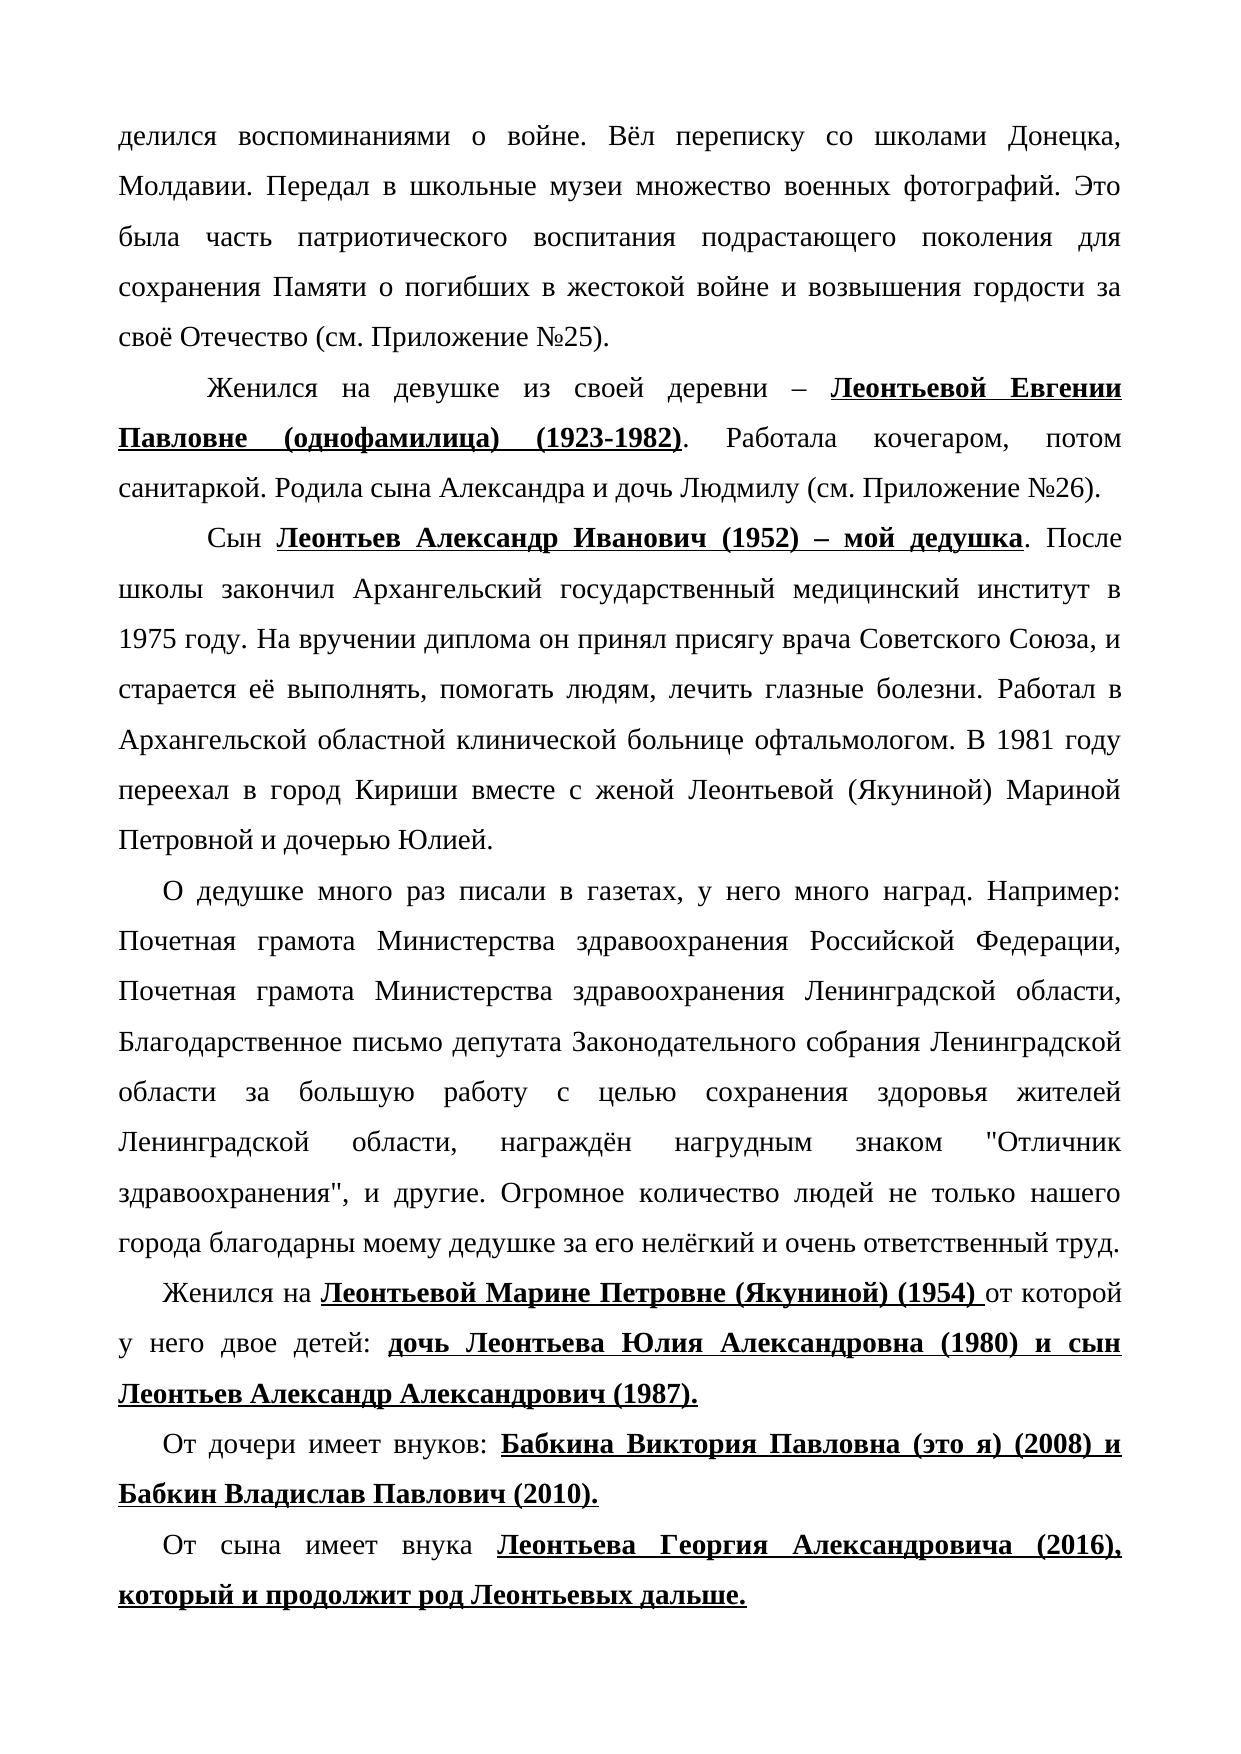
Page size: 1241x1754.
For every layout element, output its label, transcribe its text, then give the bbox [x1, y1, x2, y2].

text Женился на девушке из своей деревни – Леонтьевой Евгении Павловне (однофамилица) (1923-1982). Работала кочегаром, потом санитаркой. Родила сына Александра и дочь Людмилу (см. Приложение №26). [118, 370, 1122, 504]
text От сына имеет внука Леонтьева Георгия Александровича (2016), который и продолжит род Леонтьевых дальше. [118, 1527, 1122, 1611]
text О дедушке много раз писали в газетах, у него много наград. Например: Почетная грамота Министерства здравоохранения Российской Федерации, Почетная грамота Министерства здравоохранения Ленинградской области, Благодарственное письмо депутата Законодательного собрания Ленинградской области за большую работу с целью сохранения здоровья жителей Ленинградской области, награждён нагрудным знаком "Отличник здравоохранения", и другие. Огромное количество людей не только нашего города благодарны моему дедушке за его нелёгкий и очень ответственный труд. [118, 873, 1122, 1258]
text Сын Леонтьев Александр Иванович (1952) – мой дедушка. После школы закончил Архангельский государственный медицинский институт в 1975 году. На вручении диплома он принял присягу врача Советского Союза, и старается её выполнять, помогать людям, лечить глазные болезни. Работал в Архангельской областной клинической больнице офтальмологом. В 1981 году переехал в город Кириши вместе с женой Леонтьевой (Якуниной) Мариной Петровной и дочерью Юлией. [118, 521, 1122, 856]
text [118, 118, 1122, 353]
text От дочери имеет внуков: Бабкина Виктория Павловна (это я) (2008) и Бабкин Владислав Павлович (2010). [118, 1426, 1122, 1510]
text Женился на Леонтьевой Марине Петровне (Якуниной) (1954) от которой у него двое детей: дочь Леонтьева Юлия Александровна (1980) и сын Леонтьев Александр Александрович (1987). [118, 1275, 1122, 1409]
